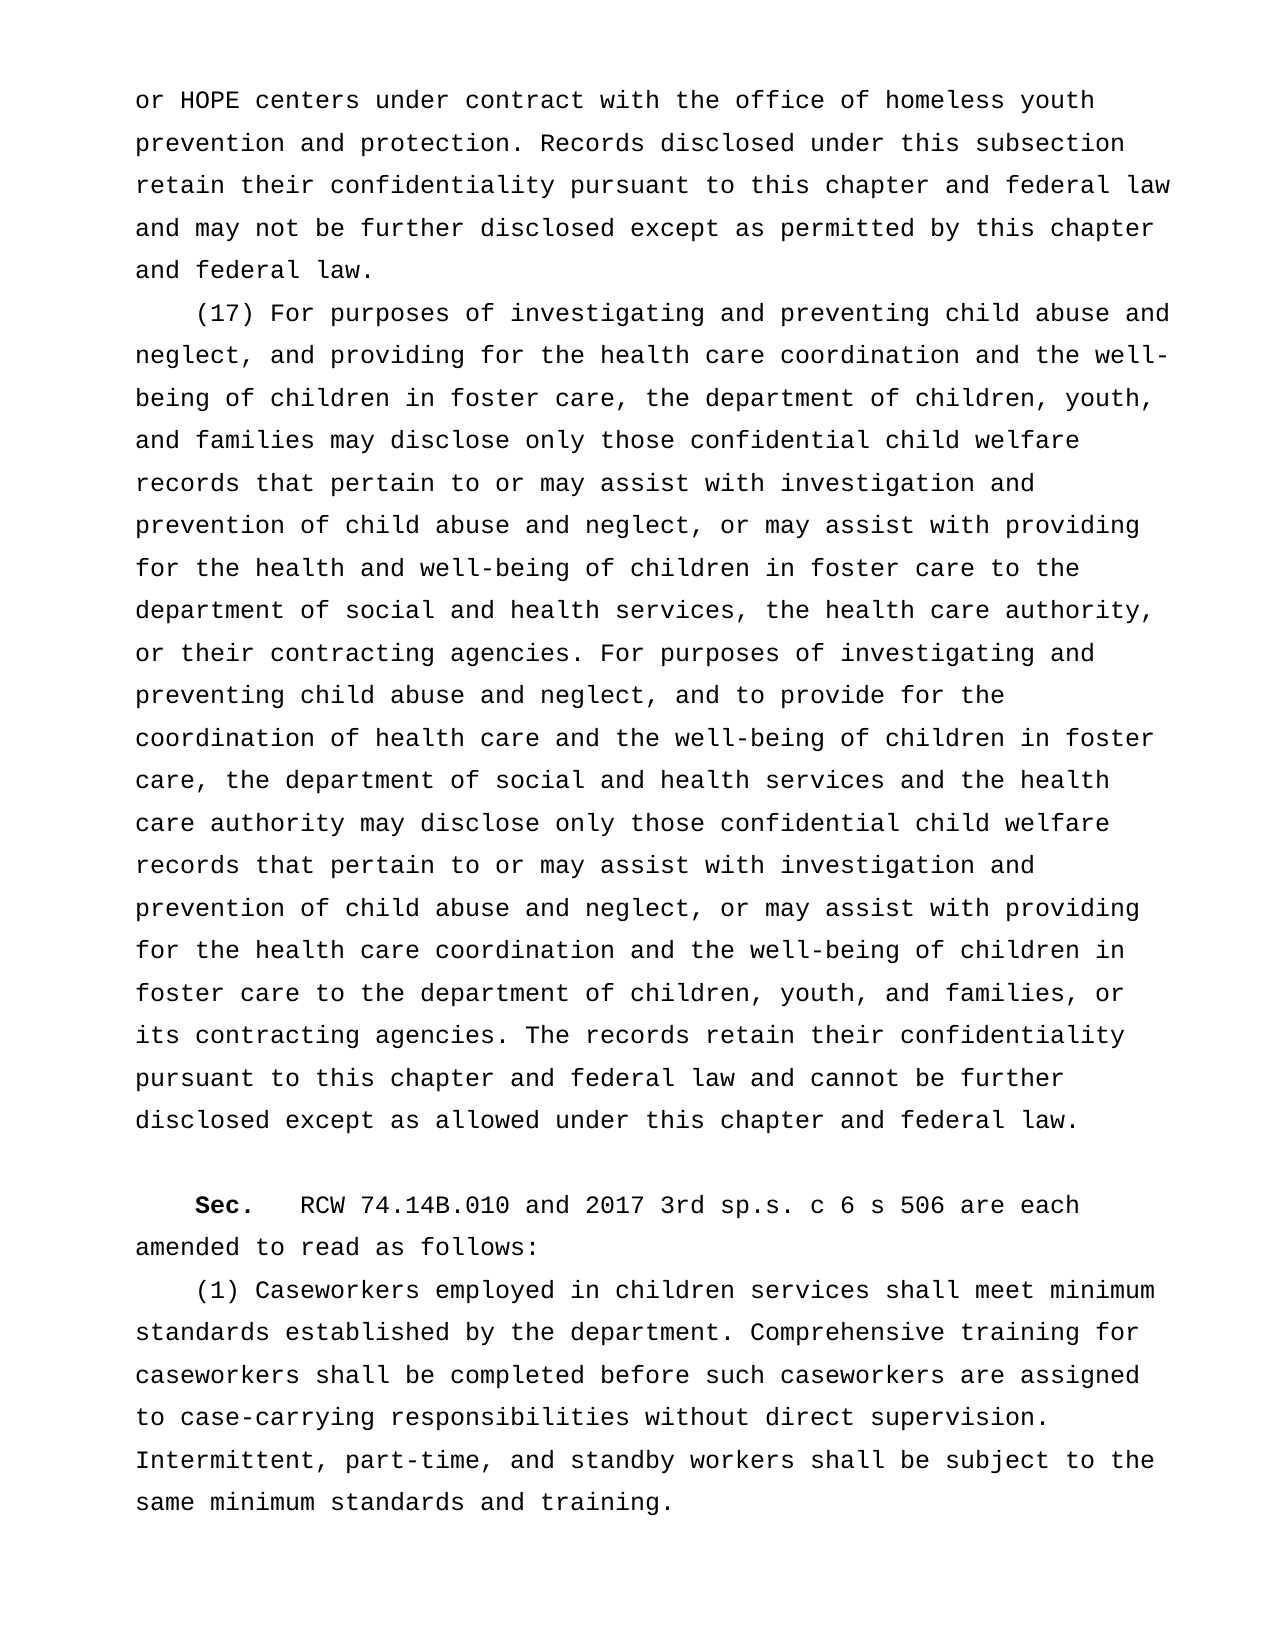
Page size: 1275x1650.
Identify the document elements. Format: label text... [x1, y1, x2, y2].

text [135, 75, 1170, 287]
text Sec. RCW 74.14B.010 and 2017 3rd sp.s. c 6 s 506 are each amended to read as follows: [135, 1179, 1170, 1264]
text (1) Caseworkers employed in children services shall meet minimum standards established by the department. Comprehensive training for caseworkers shall be completed before such caseworkers are assigned to case-carrying responsibilities without direct supervision. Intermittent, part-time, and standby workers shall be subject to the same minimum standards and training. [135, 1264, 1170, 1519]
text (17) For purposes of investigating and preventing child abuse and neglect, and providing for the health care coordination and the well-being of children in foster care, the department of children, youth, and families may disclose only those confidential child welfare records that pertain to or may assist with investigation and prevention of child abuse and neglect, or may assist with providing for the health and well-being of children in foster care to the department of social and health services, the health care authority, or their contracting agencies. For purposes of investigating and preventing child abuse and neglect, and to provide for the coordination of health care and the well-being of children in foster care, the department of social and health services and the health care authority may disclose only those confidential child welfare records that pertain to or may assist with investigation and prevention of child abuse and neglect, or may assist with providing for the health care coordination and the well-being of children in foster care to the department of children, youth, and families, or its contracting agencies. The records retain their confidentiality pursuant to this chapter and federal law and cannot be further disclosed except as allowed under this chapter and federal law. [135, 287, 1170, 1137]
